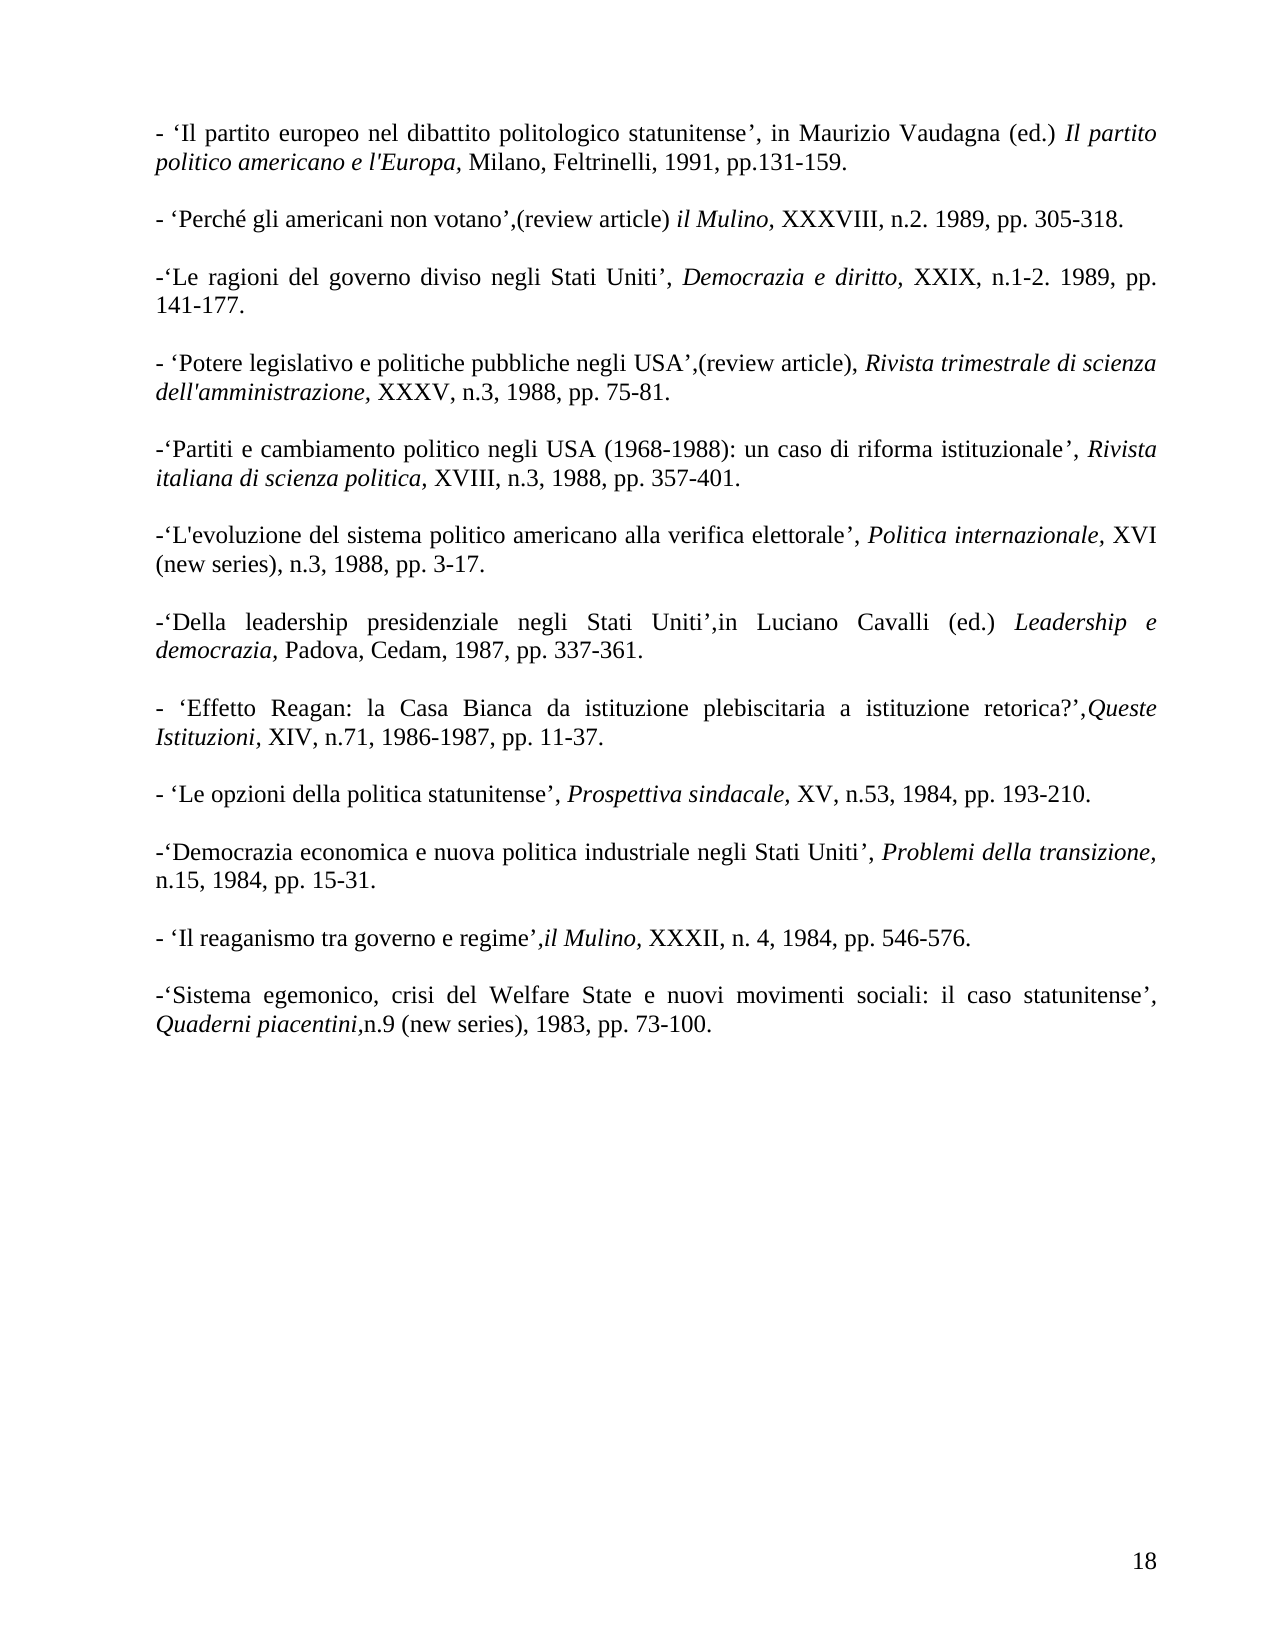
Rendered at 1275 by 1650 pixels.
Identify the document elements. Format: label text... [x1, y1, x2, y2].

text -‘Partiti e cambiamento politico negli USA (1968-1988): un caso di riforma istituzionale’, Rivista italiana di scienza politica, XVIII, n.3, 1988, pp. 357-401. [155, 434, 1157, 492]
text - ‘Le opzioni della politica statunitense’, Prospettiva sindacale, XV, n.53, 1984, pp. 193-210. [155, 779, 1157, 808]
text - ‘Perché gli americani non votano’,(review article) il Mulino, XXXVIII, n.2. 1989, pp. 305-318. [155, 204, 1157, 233]
text -‘Sistema egemonico, crisi del Welfare State e nuovi movimenti sociali: il caso statunitense’, Quaderni piacentini,n.9 (new series), 1983, pp. 73-100. [155, 981, 1157, 1038]
text -‘Le ragioni del governo diviso negli Stati Uniti’, Democrazia e diritto, XXIX, n.1-2. 1989, pp. 141-177. [155, 262, 1157, 319]
text -‘Della leadership presidenziale negli Stati Uniti’,in Luciano Cavalli (ed.) Leadership e democrazia, Padova, Cedam, 1987, pp. 337-361. [155, 607, 1157, 664]
text - ‘Effetto Reagan: la Casa Bianca da istituzione plebiscitaria a istituzione retorica?’,Queste Istituzioni, XIV, n.71, 1986-1987, pp. 11-37. [155, 693, 1157, 751]
text -‘Democrazia economica e nuova politica industriale negli Stati Uniti’, Problemi della transizione, n.15, 1984, pp. 15-31. [155, 837, 1157, 894]
text - ‘Potere legislativo e politiche pubbliche negli USA’,(review article), Rivista trimestrale di scienza dell'amministrazione, XXXV, n.3, 1988, pp. 75-81. [155, 348, 1157, 406]
text - ‘Il reaganismo tra governo e regime’,il Mulino, XXXII, n. 4, 1984, pp. 546-576. [155, 923, 1157, 952]
text -‘L'evoluzione del sistema politico americano alla verifica elettorale’, Politica internazionale, XVI (new series), n.3, 1988, pp. 3-17. [155, 521, 1157, 578]
text - ‘Il partito europeo nel dibattito politologico statunitense’, in Maurizio Vaudagna (ed.) Il partito politico americano e l'Europa, Milano, Feltrinelli, 1991, pp.131-159. [155, 118, 1157, 176]
